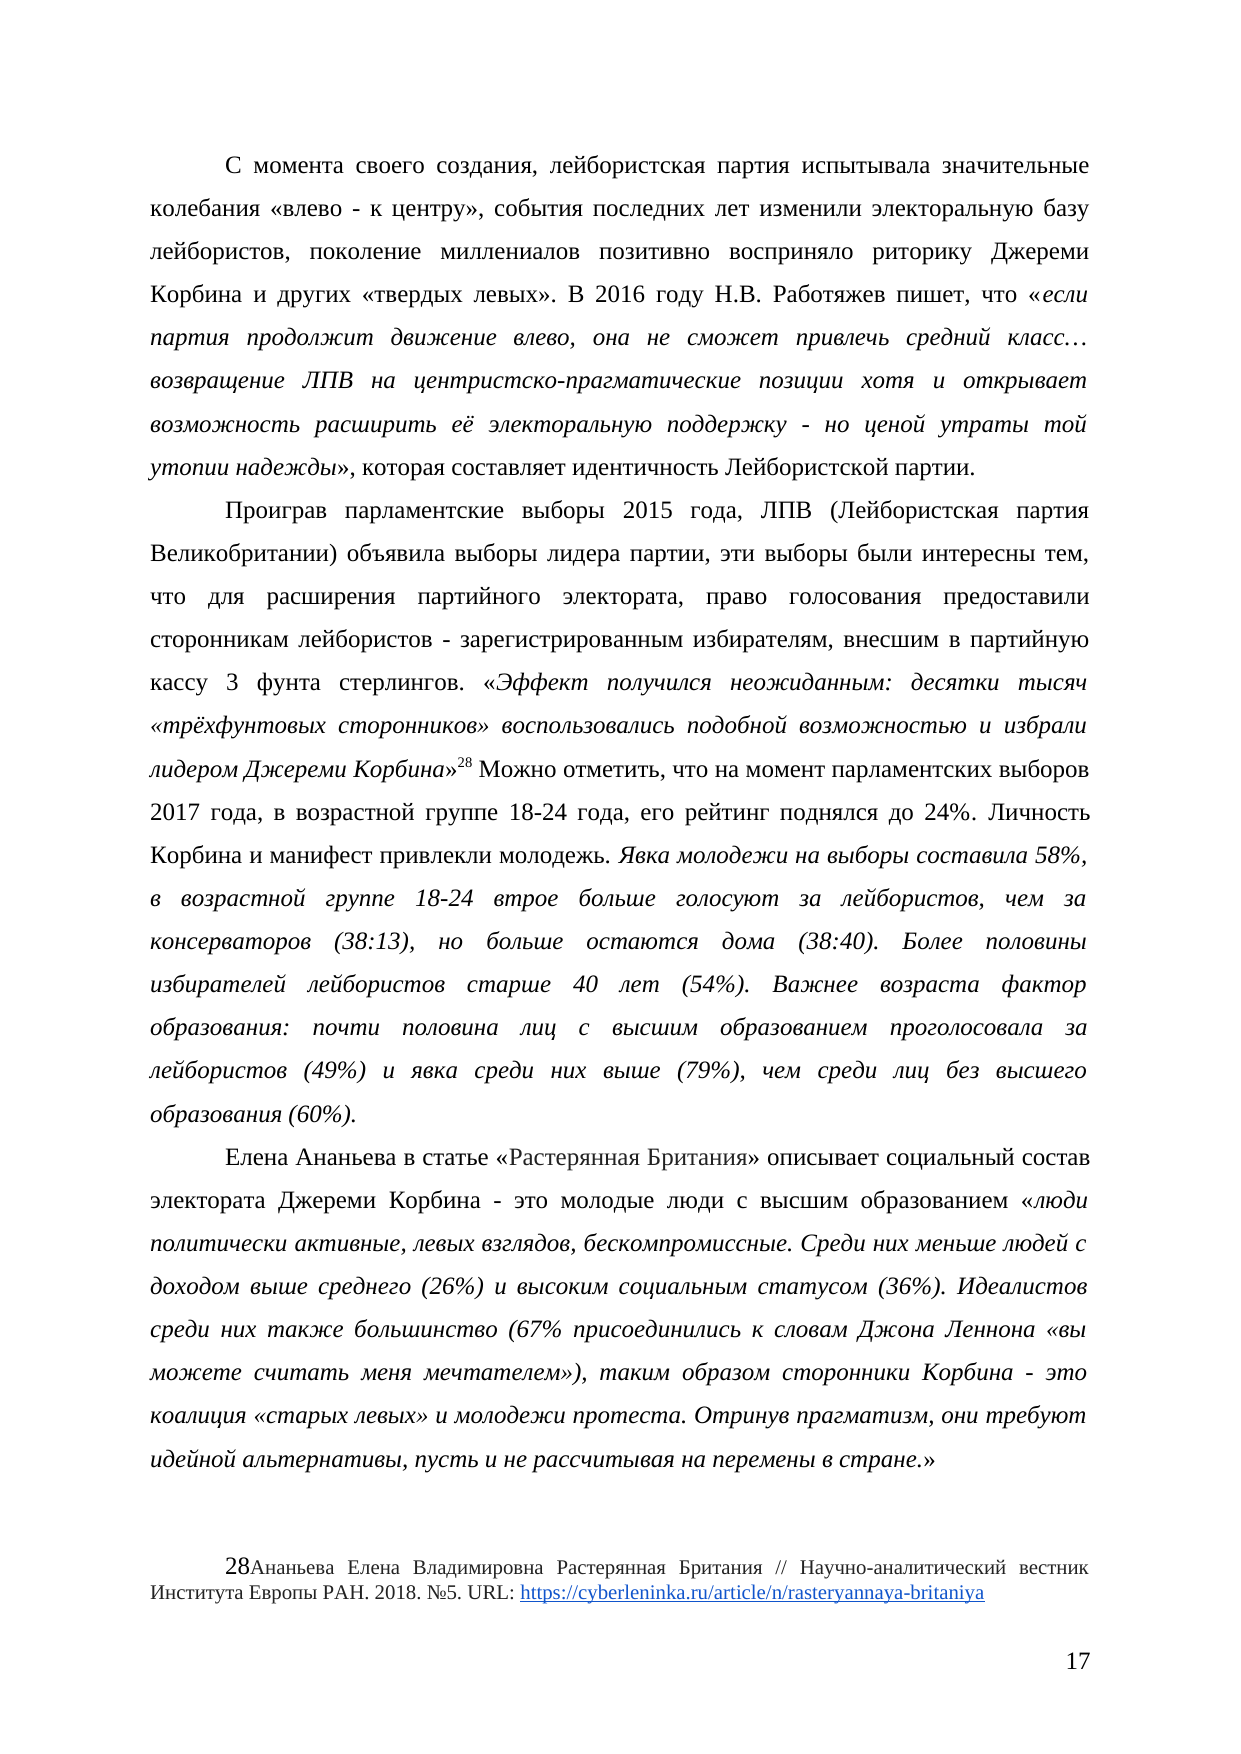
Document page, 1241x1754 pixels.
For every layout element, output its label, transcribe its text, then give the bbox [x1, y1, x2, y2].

text С момента своего создания, лейбористская партия испытывала значительные колебания «влево - к центру», события последних лет изменили электоральную базу лейбористов, поколение миллениалов позитивно восприняло риторику Джереми Корбина и других «твердых левых». В 2016 году Н.В. Работяжев пишет, что «если партия продолжит движение влево, она не сможет привлечь средний класс… возвращение ЛПВ на центристско-прагматические позиции хотя и открывает возможность расширить её электоральную поддержку - но ценой утраты той утопии надежды», которая составляет идентичность Лейбористской партии. [150, 150, 1090, 481]
text Проиграв парламентские выборы 2015 года, ЛПВ (Лейбористская партия Великобритании) объявила выборы лидера партии, эти выборы были интересны тем, что для расширения партийного электората, право голосования предоставили сторонникам лейбористов - зарегистрированным избирателям, внесшим в партийную кассу 3 фунта стерлингов. «Эффект получился неожиданным: десятки тысяч «трёхфунтовых сторонников» воспользовались подобной возможностью и избрали лидером Джереми Корбина» Можно отметить, что на момент парламентских выборов 2017 года, в возрастной группе 18-24 года, его рейтинг поднялся до 24%. Личность Корбина и манифест привлекли молодежь. Явка молодежи на выборы составила 58%, в возрастной группе 18-24 втрое больше голосуют за лейбористов, чем за консерваторов (38:13), но больше остаются дома (38:40). Более половины избирателей лейбористов старше 40 лет (54%). Важнее возраста фактор образования: почти половина лиц с высшим образованием проголосовала за лейбористов (49%) и явка среди них выше (79%), чем среди лиц без высшего образования (60%). [150, 495, 1090, 1127]
text Елена Ананьева в статье «Растерянная Британия» описывает социальный состав электората Джереми Корбина - это молодые люди с высшим образованием «люди политически активные, левых взглядов, бескомпромиссные. Среди них меньше людей с доходом выше среднего (26%) и высоким социальным статусом (36%). Идеалистов среди них также большинство (67% присоединились к словам Джона Леннона «вы можете считать меня мечтателем»), таким образом сторонники Корбина - это коалиция «старых левых» и молодежи протеста. Отринув прагматизм, они требуют идейной альтернативы, пусть и не рассчитывая на перемены в стране.» [150, 1142, 1090, 1472]
